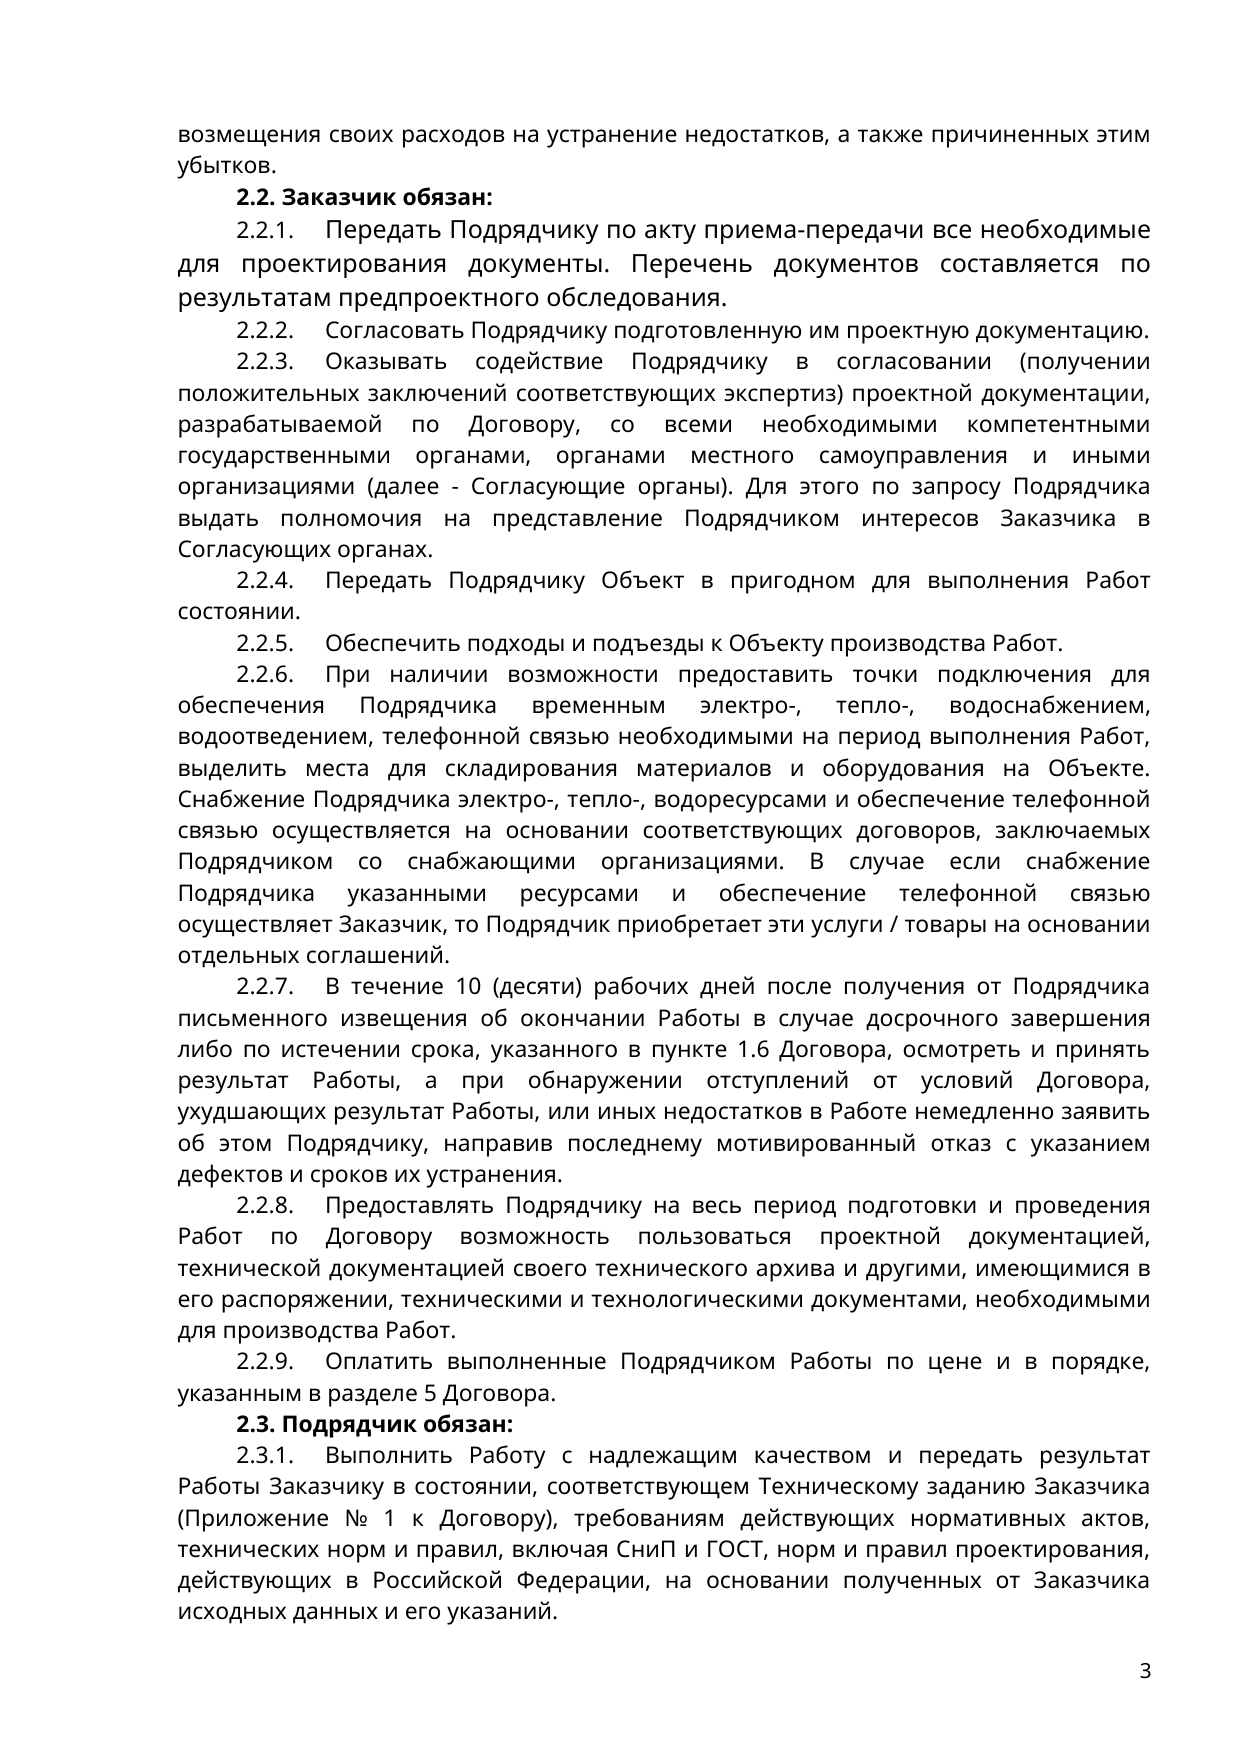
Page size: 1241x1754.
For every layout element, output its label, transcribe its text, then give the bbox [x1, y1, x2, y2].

list Передать Подрядчику по акту приема-передачи все необходимые для проектирования документы. Перечень документов составляется по результатам предпроектного обследования. [177, 212, 1152, 314]
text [177, 118, 1152, 181]
list Оказывать содействие Подрядчику в согласовании (получении положительных заключений соответствующих экспертиз) проектной документации, разрабатываемой по Договору, со всеми необходимыми компетентными государственными органами, органами местного самоуправления и иными организациями (далее - Согласующие органы). Для этого по запросу Подрядчика выдать полномочия на представление Подрядчиком интересов Заказчика в Согласующих органах. [177, 345, 1152, 564]
list Оплатить выполненные Подрядчиком Работы по цене и в порядке, указанным в разделе 5 Договора. [177, 1345, 1152, 1408]
list Обеспечить подходы и подъезды к Объекту производства Работ. [177, 627, 1152, 658]
list Согласовать Подрядчику подготовленную им проектную документацию. [177, 314, 1152, 345]
list Выполнить Работу с надлежащим качеством и передать результат Работы Заказчику в состоянии, соответствующем Техническому заданию Заказчика (Приложение № 1 к Договору), требованиям действующих нормативных актов, технических норм и правил, включая СниП и ГОСТ, норм и правил проектирования, действующих в Российской Федерации, на основании полученных от Заказчика исходных данных и его указаний. [177, 1439, 1152, 1627]
list При наличии возможности предоставить точки подключения для обеспечения Подрядчика временным электро-, тепло-, водоснабжением, водоотведением, телефонной связью необходимыми на период выполнения Работ, выделить места для складирования материалов и оборудования на Объекте. Снабжение Подрядчика электро-, тепло-, водоресурсами и обеспечение телефонной связью осуществляется на основании соответствующих договоров, заключаемых Подрядчиком со снабжающими организациями. В случае если снабжение Подрядчика указанными ресурсами и обеспечение телефонной связью осуществляет Заказчик, то Подрядчик приобретает эти услуги / товары на основании отдельных соглашений. [177, 658, 1152, 970]
text 2.3. Подрядчик обязан: [177, 1408, 1152, 1439]
list Передать Подрядчику Объект в пригодном для выполнения Работ состоянии. [177, 564, 1152, 627]
list Предоставлять Подрядчику на весь период подготовки и проведения Работ по Договору возможность пользоваться проектной документацией, технической документацией своего технического архива и другими, имеющимися в его распоряжении, техническими и технологическими документами, необходимыми для производства Работ. [177, 1189, 1152, 1345]
text 2.2. Заказчик обязан: [177, 181, 1152, 212]
list В течение 10 (десяти) рабочих дней после получения от Подрядчика письменного извещения об окончании Работы в случае досрочного завершения либо по истечении срока, указанного в пункте 1.6 Договора, осмотреть и принять результат Работы, а при обнаружении отступлений от условий Договора, ухудшающих результат Работы, или иных недостатков в Работе немедленно заявить об этом Подрядчику, направив последнему мотивированный отказ с указанием дефектов и сроков их устранения. [177, 970, 1152, 1189]
